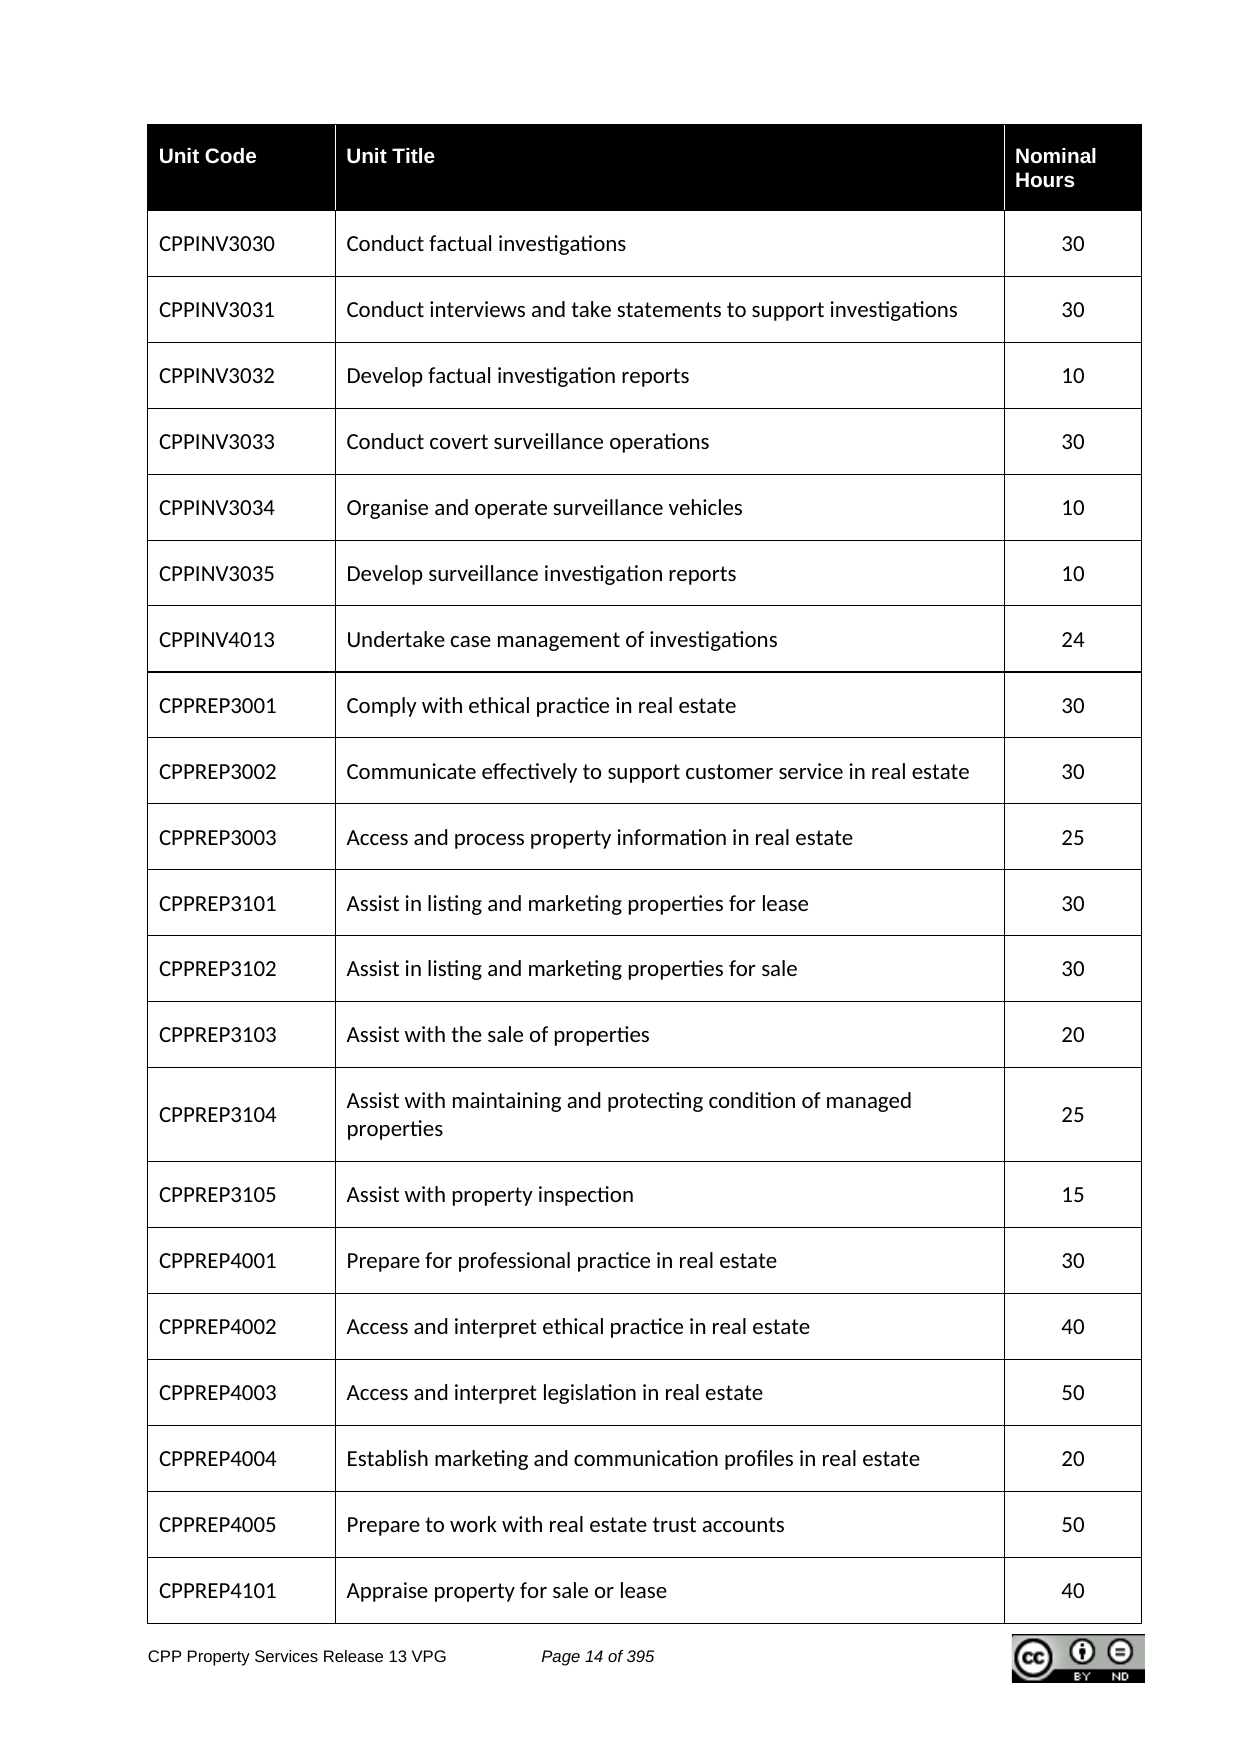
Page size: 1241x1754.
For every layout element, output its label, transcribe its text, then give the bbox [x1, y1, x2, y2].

table_cell Comply with ethical practice in real estate [336, 673, 1004, 737]
table_cell 30 [1005, 211, 1141, 276]
table_cell 20 [1005, 1002, 1141, 1067]
table_cell CPPINV3032 [148, 343, 335, 408]
table_cell Conduct interviews and take statements to support investigations [336, 277, 1004, 342]
table_cell Develop surveillance investigation reports [336, 541, 1004, 605]
table_cell 10 [1005, 343, 1141, 408]
table_cell Establish marketing and communication profiles in real estate [336, 1426, 1004, 1491]
table_cell Conduct factual investigations [336, 211, 1004, 276]
table_cell CPPREP3105 [148, 1162, 335, 1227]
table_cell CPPREP4005 [148, 1492, 335, 1557]
table_cell 50 [1005, 1492, 1141, 1557]
table_cell Prepare for professional practice in real estate [336, 1228, 1004, 1293]
table_cell 50 [1005, 1360, 1141, 1425]
table_cell Access and interpret legislation in real estate [336, 1360, 1004, 1425]
table_cell Organise and operate surveillance vehicles [336, 475, 1004, 539]
table_cell Communicate effectively to support customer service in real estate [336, 738, 1004, 803]
table_cell 30 [1005, 277, 1141, 342]
table_cell 30 [1005, 936, 1141, 1001]
table_cell CPPINV3031 [148, 277, 335, 342]
table_cell 15 [1005, 1162, 1141, 1227]
table_cell CPPREP3101 [148, 870, 335, 935]
table_cell 25 [1005, 1068, 1141, 1161]
table_cell CPPREP4002 [148, 1294, 335, 1359]
table_cell Prepare to work with real estate trust accounts [336, 1492, 1004, 1557]
table_cell CPPREP3104 [148, 1068, 335, 1161]
table_cell CPPINV3035 [148, 541, 335, 605]
table_cell CPPINV4013 [148, 606, 335, 671]
table_cell CPPREP3002 [148, 738, 335, 803]
table_cell 20 [1005, 1426, 1141, 1491]
table_cell Access and process property information in real estate [336, 804, 1004, 869]
table_cell 10 [1005, 541, 1141, 605]
table_header Nominal Hours [1005, 125, 1141, 210]
table_cell CPPREP3003 [148, 804, 335, 869]
table_cell 24 [1005, 606, 1141, 671]
picture [1010, 1634, 1144, 1681]
table_cell CPPREP3102 [148, 936, 335, 1001]
table_cell 10 [1005, 475, 1141, 539]
table_cell 30 [1005, 738, 1141, 803]
table_cell 40 [1005, 1294, 1141, 1359]
table_cell CPPREP4003 [148, 1360, 335, 1425]
table_cell 30 [1005, 870, 1141, 935]
table_cell 30 [1005, 1228, 1141, 1293]
table_cell 25 [1005, 804, 1141, 869]
table_cell 30 [1005, 409, 1141, 473]
table_cell 40 [1005, 1558, 1141, 1622]
table_cell CPPREP3001 [148, 673, 335, 737]
table_cell Assist in listing and marketing properties for lease [336, 870, 1004, 935]
table_header Unit Code [148, 125, 335, 210]
table_cell CPPINV3034 [148, 475, 335, 539]
table_cell CPPREP3103 [148, 1002, 335, 1067]
table_cell Appraise property for sale or lease [336, 1558, 1004, 1622]
table_cell Access and interpret ethical practice in real estate [336, 1294, 1004, 1359]
table_cell CPPINV3030 [148, 211, 335, 276]
table_cell 30 [1005, 673, 1141, 737]
table_cell Develop factual investigation reports [336, 343, 1004, 408]
table_header Unit Title [336, 125, 1004, 210]
table_cell CPPREP4001 [148, 1228, 335, 1293]
table_cell Undertake case management of investigations [336, 606, 1004, 671]
table_cell CPPREP4101 [148, 1558, 335, 1622]
table_cell Assist with maintaining and protecting condition of managed properties [336, 1068, 1004, 1161]
table_cell Assist in listing and marketing properties for sale [336, 936, 1004, 1001]
table_cell Assist with the sale of properties [336, 1002, 1004, 1067]
table_cell CPPREP4004 [148, 1426, 335, 1491]
table_cell Assist with property inspection [336, 1162, 1004, 1227]
table_cell Conduct covert surveillance operations [336, 409, 1004, 473]
table_cell CPPINV3033 [148, 409, 335, 473]
